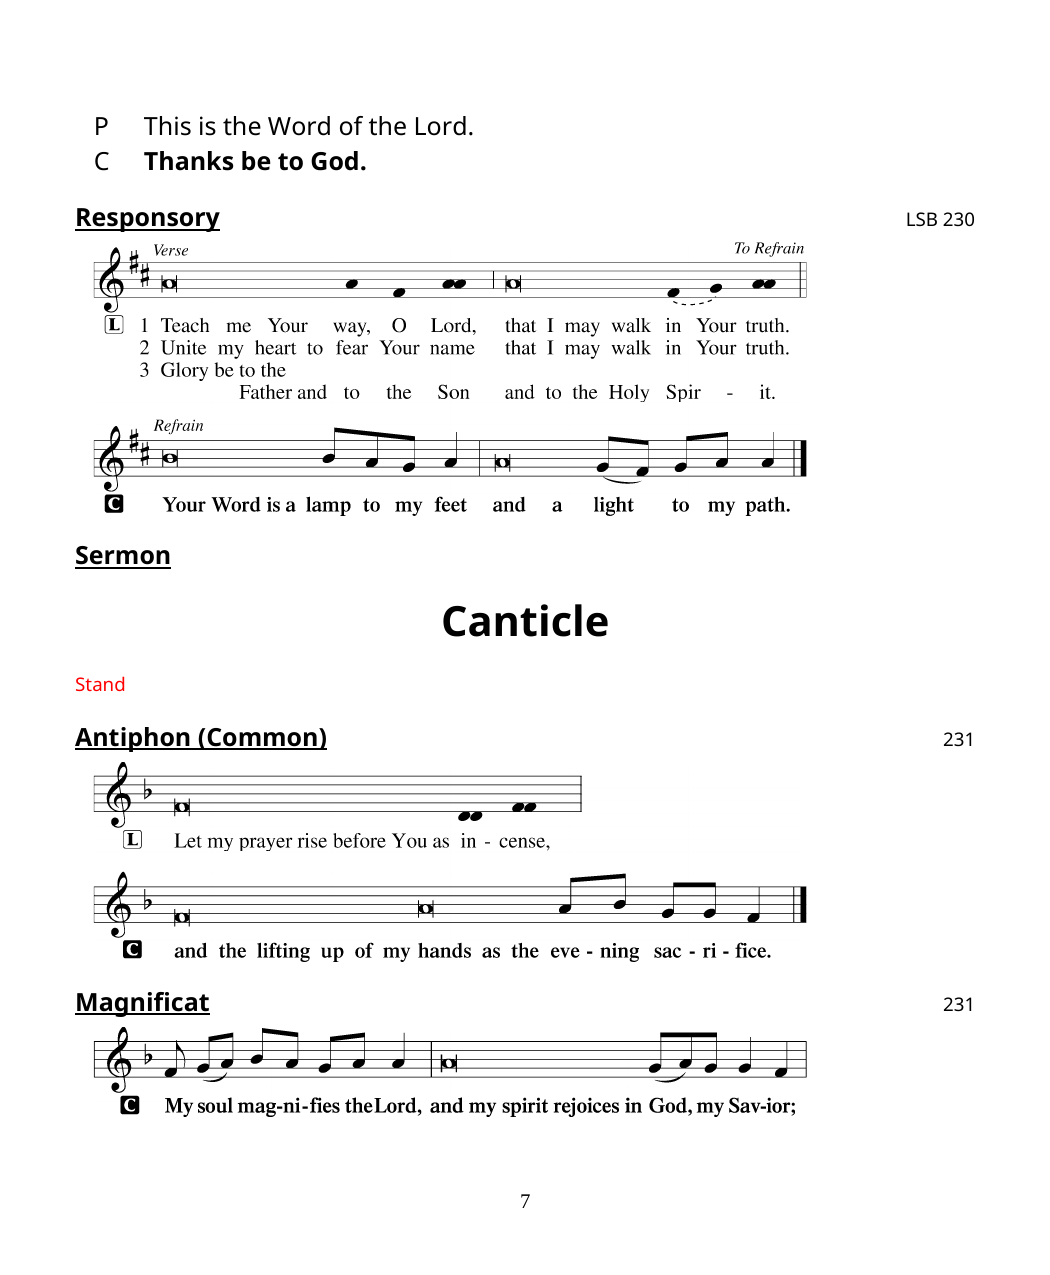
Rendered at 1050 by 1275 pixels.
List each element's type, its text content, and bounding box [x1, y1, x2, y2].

text Responsory LSB 230 [75, 200, 975, 234]
picture [93, 762, 807, 962]
picture [93, 1027, 807, 1117]
text Stand [75, 671, 975, 697]
text Antiphon (Common) 231 [75, 719, 975, 754]
text P This is the Word of the Lord. [94, 109, 975, 143]
text C Thanks be to God. [94, 143, 975, 177]
subtitle Canticle [75, 592, 975, 649]
text Magnificat 231 [75, 985, 975, 1019]
picture [93, 242, 807, 516]
text Sermon [75, 538, 975, 572]
